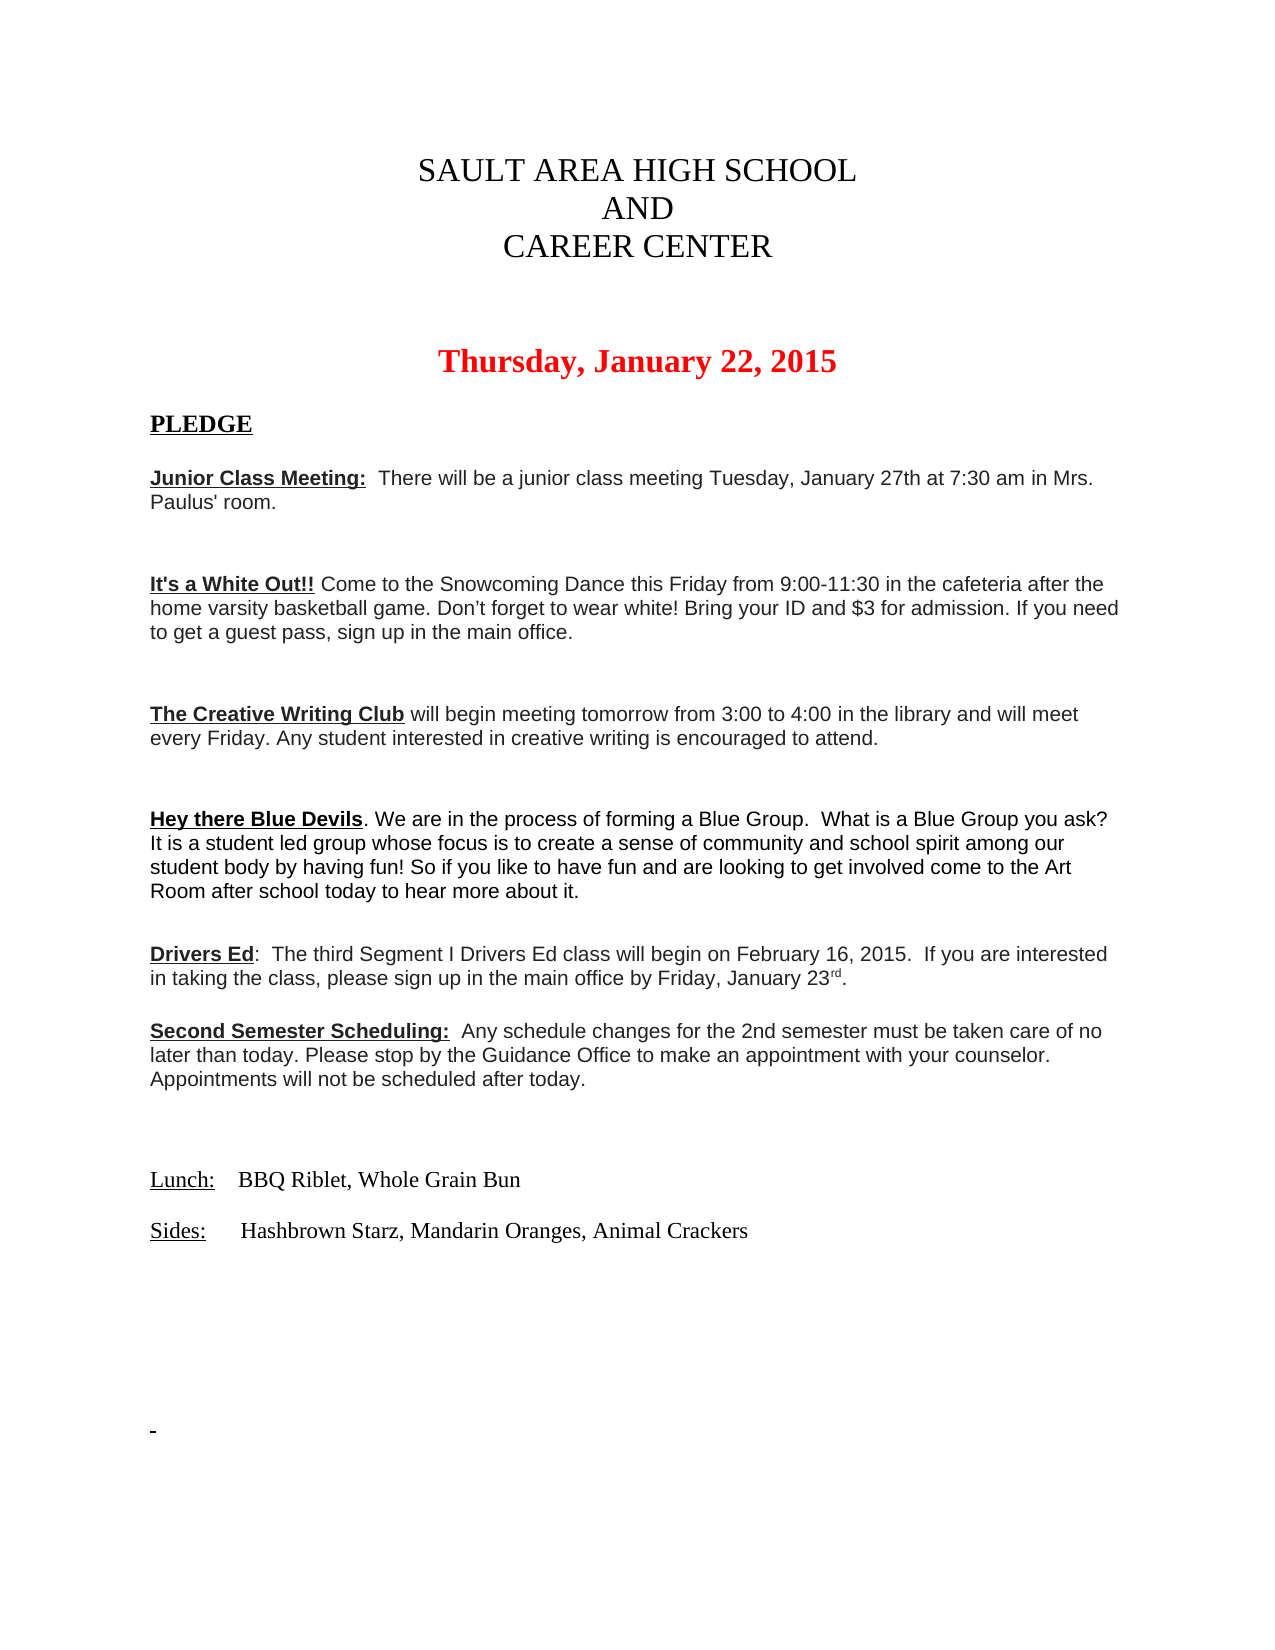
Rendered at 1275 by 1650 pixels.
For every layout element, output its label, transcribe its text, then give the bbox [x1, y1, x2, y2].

text Drivers Ed: The third Segment I Drivers Ed class will begin on February 16, 2015. If you are interested in taking the class, please sign up in the main office by Friday, January 23rd. [150, 942, 1125, 990]
text PLEDGE [150, 409, 1125, 437]
text Thursday, January 22, 2015 [150, 342, 1125, 380]
text The Creative Writing Club will begin meeting tomorrow from 3:00 to 4:00 in the library and will meet every Friday. Any student interested in creative writing is encouraged to attend. [879, 702, 1125, 750]
text Lunch: BBQ Riblet, Whole Grain Bun [150, 1166, 1125, 1192]
text SAULT AREA HIGH SCHOOL [150, 150, 1125, 188]
text CAREER CENTER [150, 227, 1125, 265]
text Second Semester Scheduling: Any schedule changes for the 2nd semester must be taken care of no later than today. Please stop by the Guidance Office to make an appointment with your counselor. Appointments will not be scheduled after today. [150, 1019, 1125, 1091]
text AND [150, 188, 1125, 227]
text Junior Class Meeting: There will be a junior class meeting Tuesday, January 27th at 7:30 am in Mrs. Paulus' room. [277, 466, 1125, 514]
text Hey there Blue Devils. We are in the process of forming a Blue Group. What is a Blue Group you ask? It is a student led group whose focus is to create a sense of community and school spirit among our student body by having fun! So if you like to have fun and are looking to get involved come to the Art Room after school today to hear more about it. [150, 807, 1125, 903]
text It's a White Out!! Come to the Snowcoming Dance this Friday from 9:00-11:30 in the cafeteria after the home varsity basketball game. Don’t forget to wear white! Bring your ID and $3 for admission. If you need to get a guest pass, sign up in the main office. [150, 572, 1125, 644]
text Sides: Hashbrown Starz, Mandarin Oranges, Animal Crackers [150, 1217, 1125, 1243]
